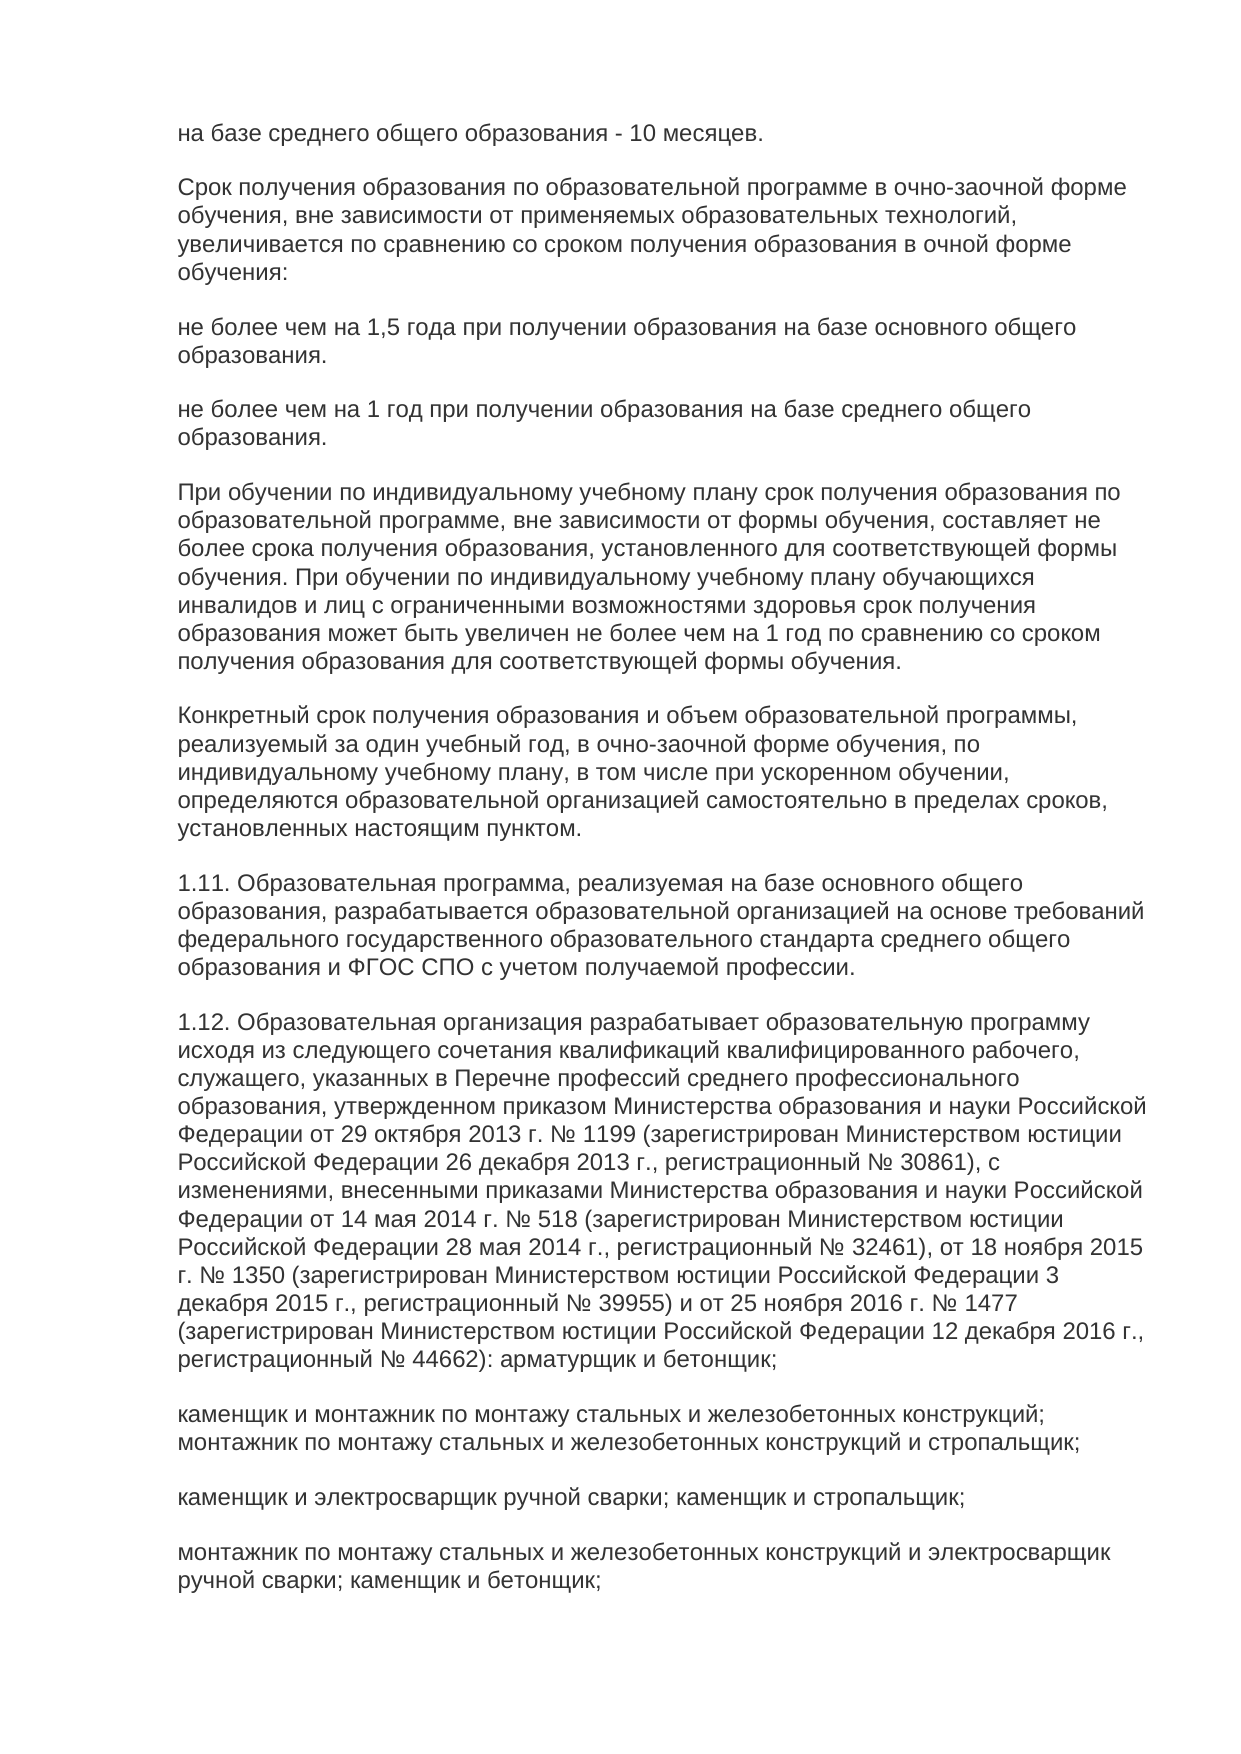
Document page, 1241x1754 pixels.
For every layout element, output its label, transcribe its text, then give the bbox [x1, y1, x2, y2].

text каменщик и электросварщик ручной сварки; каменщик и стропальщик; [177, 1482, 1152, 1510]
text Конкретный срок получения образования и объем образовательной программы, реализуемый за один учебный год, в очно-заочной форме обучения, по индивидуальному учебному плану, в том числе при ускоренном обучении, определяются образовательной организацией самостоятельно в пределах сроков, установленных настоящим пунктом. [177, 701, 1152, 842]
text 1.11. Образовательная программа, реализуемая на базе основного общего образования, разрабатывается образовательной организацией на основе требований федерального государственного образовательного стандарта среднего общего образования и ФГОС СПО с учетом получаемой профессии. [177, 868, 1152, 981]
text не более чем на 1 год при получении образования на базе среднего общего образования. [177, 395, 1152, 451]
text При обучении по индивидуальному учебному плану срок получения образования по образовательной программе, вне зависимости от формы обучения, составляет не более срока получения образования, установленного для соответствующей формы обучения. При обучении по индивидуальному учебному плану обучающихся инвалидов и лиц с ограниченными возможностями здоровья срок получения образования может быть увеличен не более чем на 1 год по сравнению со сроком получения образования для соответствующей формы обучения. [177, 477, 1152, 674]
text на базе среднего общего образования - 10 месяцев. [177, 118, 1152, 146]
text 1.12. Образовательная организация разрабатывает образовательную программу исходя из следующего сочетания квалификаций квалифицированного рабочего, служащего, указанных в Перечне профессий среднего профессионального образования, утвержденном приказом Министерства образования и науки Российской Федерации от 29 октября 2013 г. № 1199 (зарегистрирован Министерством юстиции Российской Федерации 26 декабря 2013 г., регистрационный № 30861), с изменениями, внесенными приказами Министерства образования и науки Российской Федерации от 14 мая 2014 г. № 518 (зарегистрирован Министерством юстиции Российской Федерации 28 мая 2014 г., регистрационный № 32461), от 18 ноября 2015 г. № 1350 (зарегистрирован Министерством юстиции Российской Федерации 3 декабря 2015 г., регистрационный № 39955) и от 25 ноября 2016 г. № 1477 (зарегистрирован Министерством юстиции Российской Федерации 12 декабря 2016 г., регистрационный № 44662): арматурщик и бетонщик; [177, 1007, 1152, 1373]
text каменщик и монтажник по монтажу стальных и железобетонных конструкций; монтажник по монтажу стальных и железобетонных конструкций и стропальщик; [177, 1399, 1152, 1456]
text не более чем на 1,5 года при получении образования на базе основного общего образования. [177, 312, 1152, 368]
text монтажник по монтажу стальных и железобетонных конструкций и электросварщик ручной сварки; каменщик и бетонщик; [177, 1537, 1152, 1593]
text Срок получения образования по образовательной программе в очно-заочной форме обучения, вне зависимости от применяемых образовательных технологий, увеличивается по сравнению со сроком получения образования в очной форме обучения: [177, 173, 1152, 285]
